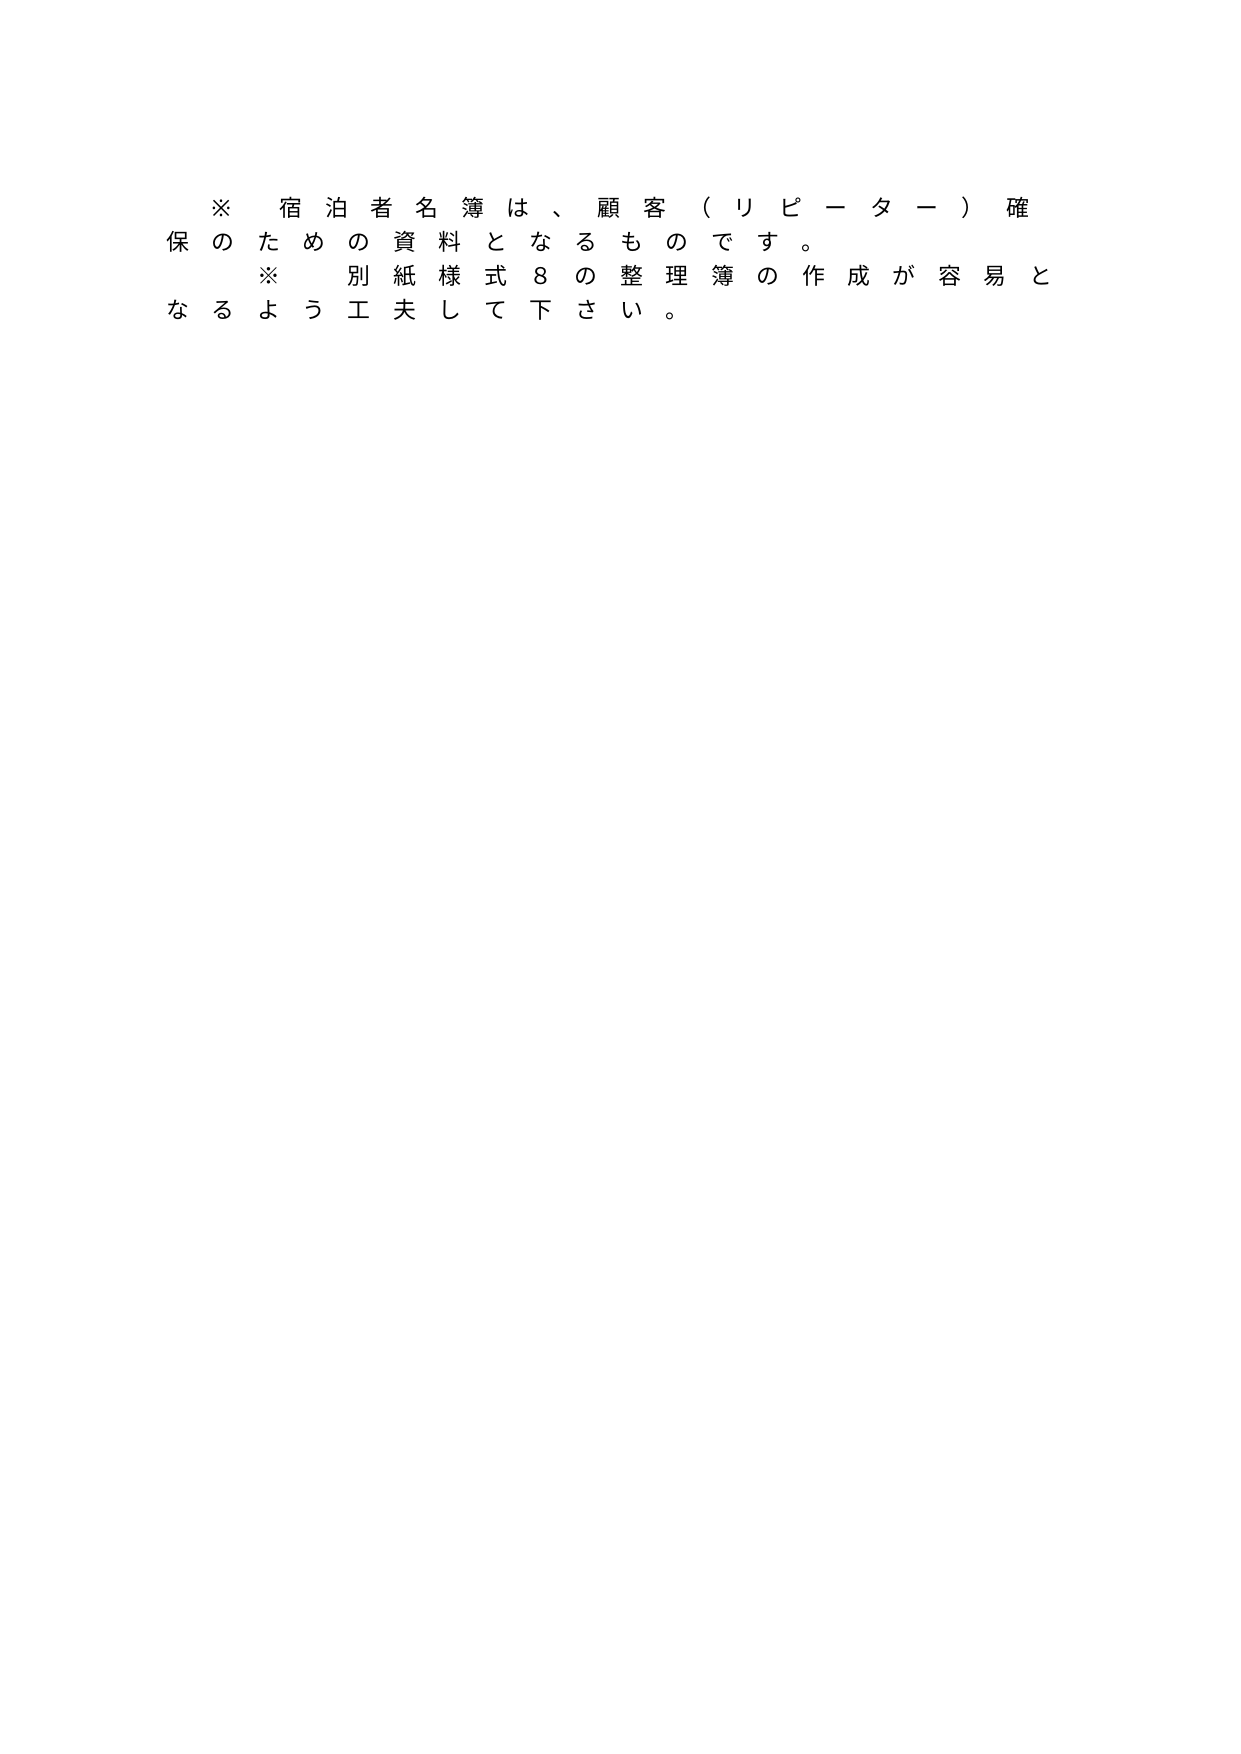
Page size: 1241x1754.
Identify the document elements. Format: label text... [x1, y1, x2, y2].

text ※ 別紙様式８の整理簿の作成が容易となるよう工夫して下さい。 [166, 257, 1074, 326]
text ※ 宿泊者名簿は、顧客（リピーター）確保のための資料となるものです。 [166, 189, 1074, 257]
